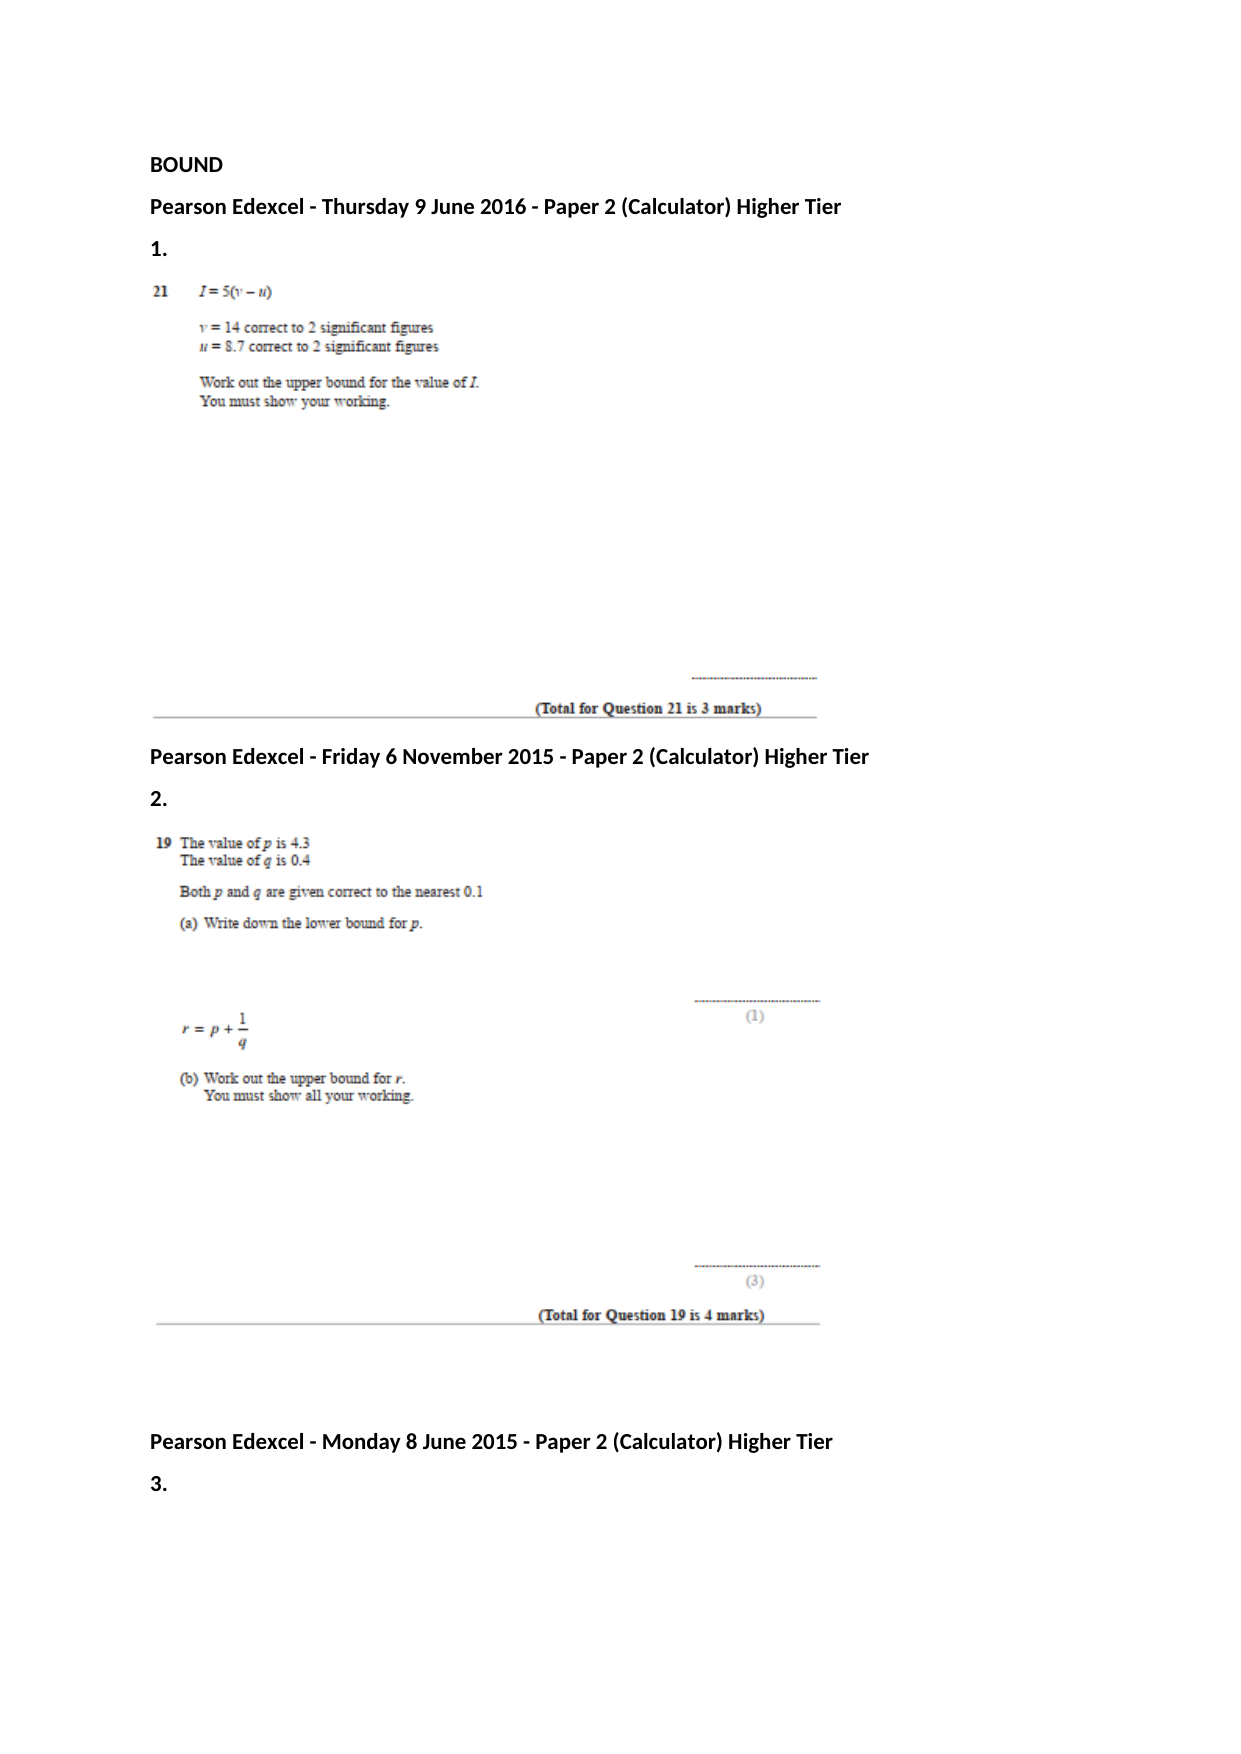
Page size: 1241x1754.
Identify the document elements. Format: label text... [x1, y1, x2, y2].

text Pearson Edexcel - Friday 6 November 2015 - Paper 2 (Calculator) Higher Tier [150, 742, 1090, 770]
picture [150, 276, 819, 728]
text 3. [150, 1469, 1090, 1497]
text Pearson Edexcel - Monday 8 June 2015 - Paper 2 (Calculator) Higher Tier [150, 1427, 1090, 1456]
text 2. [150, 784, 1090, 812]
text 1. [150, 234, 1090, 262]
text Pearson Edexcel - Thursday 9 June 2016 - Paper 2 (Calculator) Higher Tier [150, 192, 1090, 220]
picture [150, 826, 822, 1330]
text BOUND [150, 150, 1090, 178]
